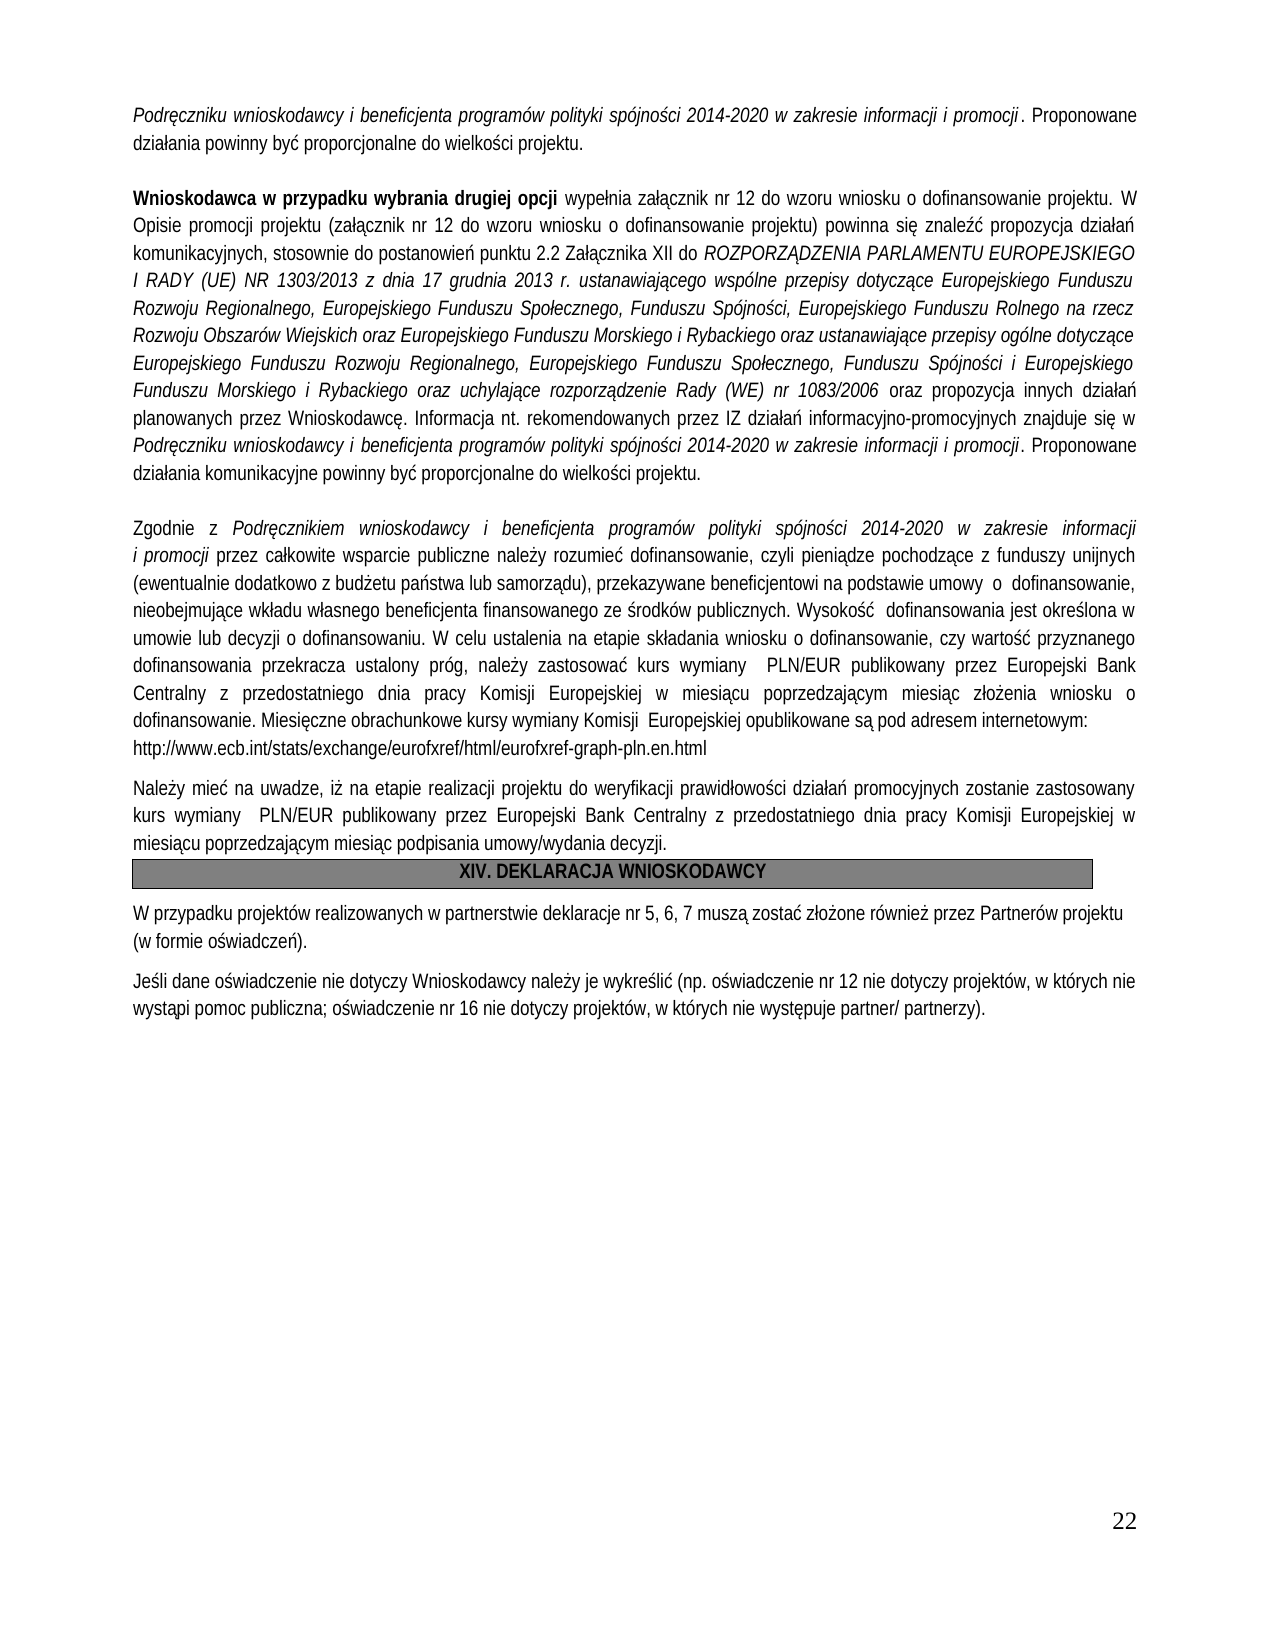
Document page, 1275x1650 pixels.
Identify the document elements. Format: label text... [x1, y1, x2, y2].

text http://www.ecb.int/stats/exchange/eurofxref/html/eurofxref-graph-pln.en.html [133, 736, 1137, 760]
text Wnioskodawca w przypadku wybrania drugiej opcji wypełnia załącznik nr 12 do wzoru wniosku o dofinansowanie projektu. W Opisie promocji projektu (załącznik nr 12 do wzoru wniosku o dofinansowanie projektu) powinna się znaleźć propozycja działań komunikacyjnych, stosownie do postanowień punktu 2.2 Załącznika XII do ROZPORZĄDZENIA PARLAMENTU EUROPEJSKIEGO I RADY (UE) NR 1303/2013 z dnia 17 grudnia 2013 r. ustanawiającego wspólne przepisy dotyczące Europejskiego Funduszu Rozwoju Regionalnego, Europejskiego Funduszu Społecznego, Funduszu Spójności, Europejskiego Funduszu Rolnego na rzecz Rozwoju Obszarów Wiejskich oraz Europejskiego Funduszu Morskiego i Rybackiego oraz ustanawiające przepisy ogólne dotyczące Europejskiego Funduszu Rozwoju Regionalnego, Europejskiego Funduszu Społecznego, Funduszu Spójności i Europejskiego Funduszu Morskiego i Rybackiego oraz uchylające rozporządzenie Rady (WE) nr 1083/2006 oraz propozycja innych działań planowanych przez Wnioskodawcę. Informacja nt. rekomendowanych przez IZ działań informacyjno-promocyjnych znajduje się w Podręczniku wnioskodawcy i beneficjenta programów polityki spójności 2014-2020 w zakresie informacji i promocji. Proponowane działania komunikacyjne powinny być proporcjonalne do wielkości projektu. [133, 186, 1137, 485]
text W przypadku projektów realizowanych w partnerstwie deklaracje nr 5, 6, 7 muszą zostać złożone również przez Partnerów projektu (w formie oświadczeń). [133, 901, 1137, 953]
text Zgodnie z Podręcznikiem wnioskodawcy i beneficjenta programów polityki spójności 2014-2020 w zakresie informacji i promocji przez całkowite wsparcie publiczne należy rozumieć dofinansowanie, czyli pieniądze pochodzące z funduszy unijnych (ewentualnie dodatkowo z budżetu państwa lub samorządu), przekazywane beneficjentowi na podstawie umowy o dofinansowanie, nieobejmujące wkładu własnego beneficjenta finansowanego ze środków publicznych. Wysokość dofinansowania jest określona w umowie lub decyzji o dofinansowaniu. W celu ustalenia na etapie składania wniosku o dofinansowanie, czy wartość przyznanego dofinansowania przekracza ustalony próg, należy zastosować kurs wymiany PLN/EUR publikowany przez Europejski Bank Centralny z przedostatniego dnia pracy Komisji Europejskiej w miesiącu poprzedzającym miesiąc złożenia wniosku o dofinansowanie. Miesięczne obrachunkowe kursy wymiany Komisji Europejskiej opublikowane są pod adresem internetowym: [133, 516, 1137, 732]
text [133, 103, 1137, 155]
text Jeśli dane oświadczenie nie dotyczy Wnioskodawcy należy je wykreślić (np. oświadczenie nr 12 nie dotyczy projektów, w których nie wystąpi pomoc publiczna; oświadczenie nr 16 nie dotyczy projektów, w których nie występuje partner/ partnerzy). [133, 969, 1137, 1020]
text Należy mieć na uwadze, iż na etapie realizacji projektu do weryfikacji prawidłowości działań promocyjnych zostanie zastosowany kurs wymiany PLN/EUR publikowany przez Europejski Bank Centralny z przedostatniego dnia pracy Komisji Europejskiej w miesiącu poprzedzającym miesiąc podpisania umowy/wydania decyzji. [133, 776, 1137, 855]
table_header XIV. DEKLARACJA WNIOSKODAWCY [133, 860, 1092, 888]
